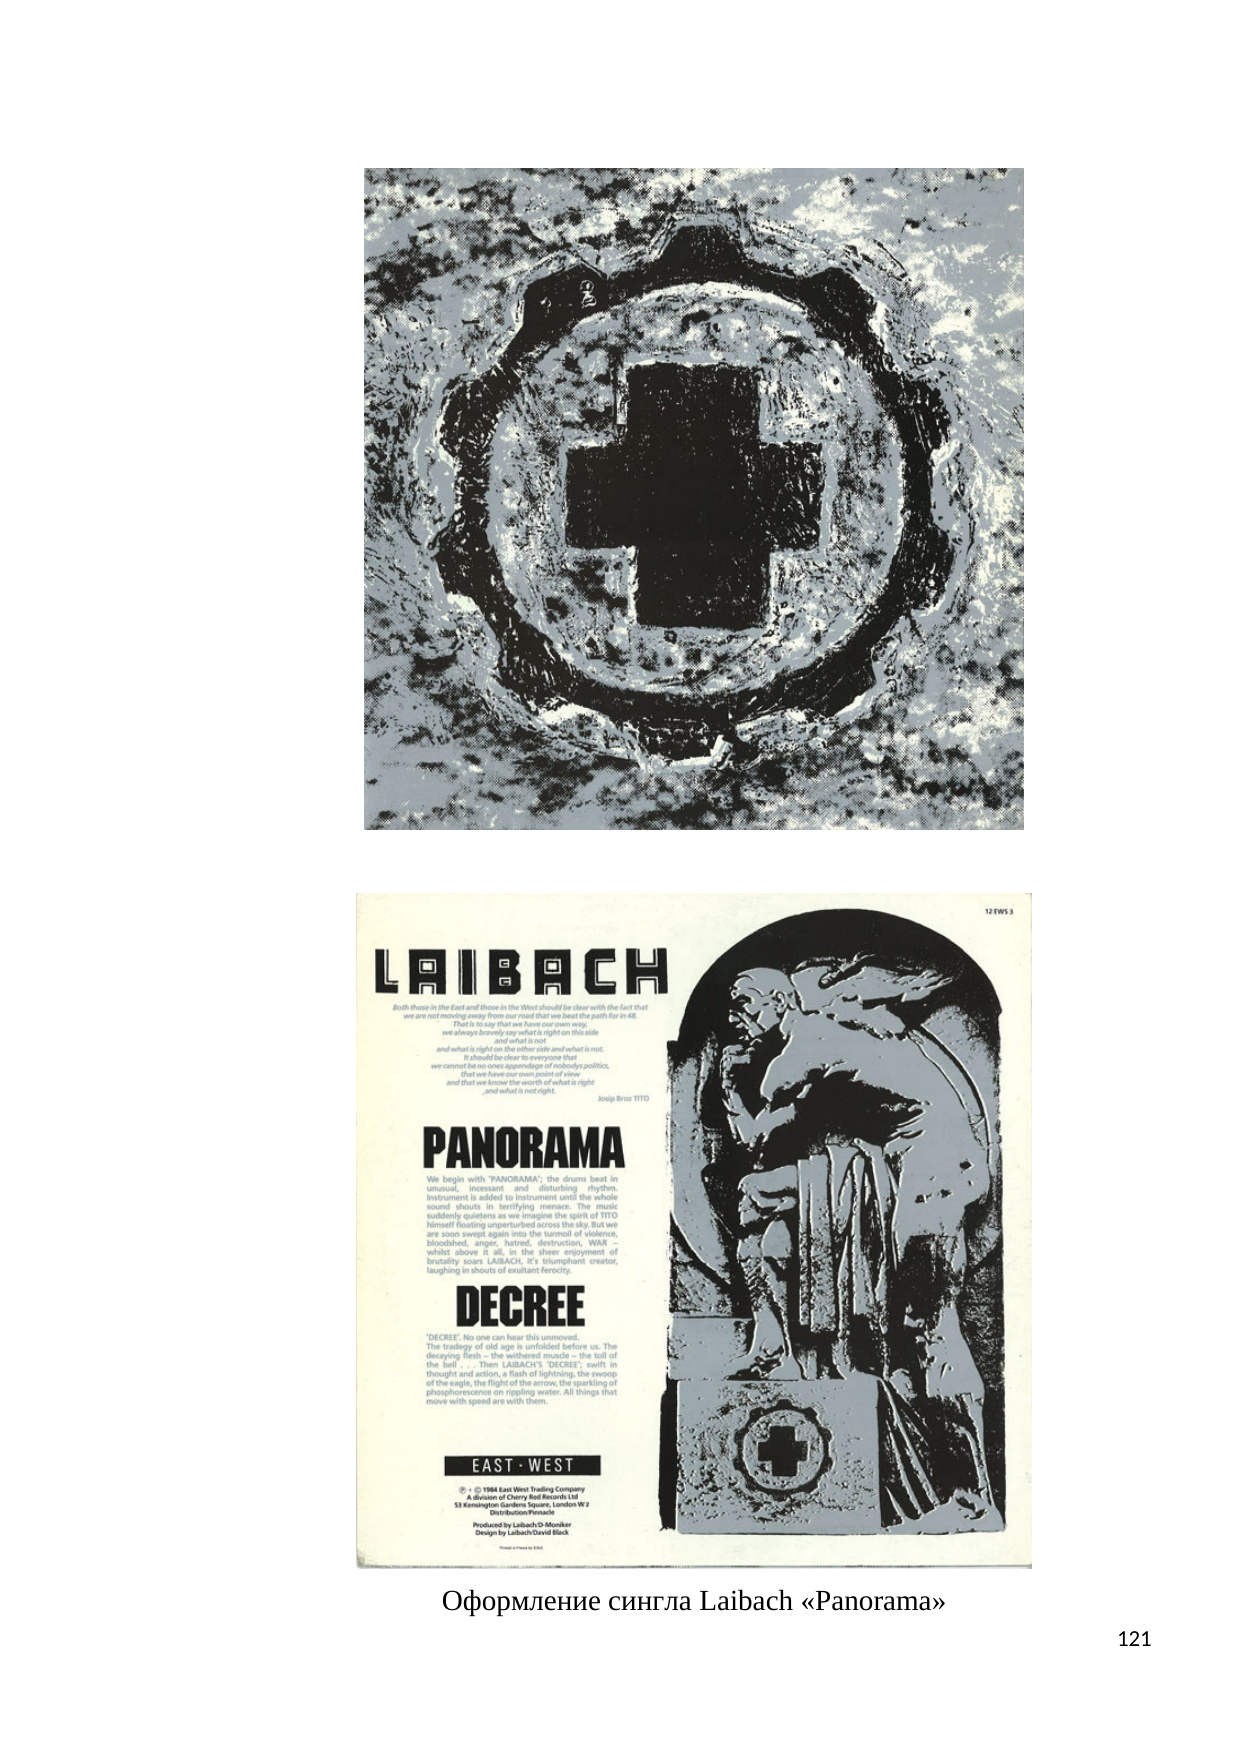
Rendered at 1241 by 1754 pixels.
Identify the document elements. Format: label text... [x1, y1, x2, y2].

picture [356, 893, 1032, 1569]
picture [364, 168, 1024, 830]
text Оформление сингла Laibach «Panorama» [177, 1583, 1152, 1616]
